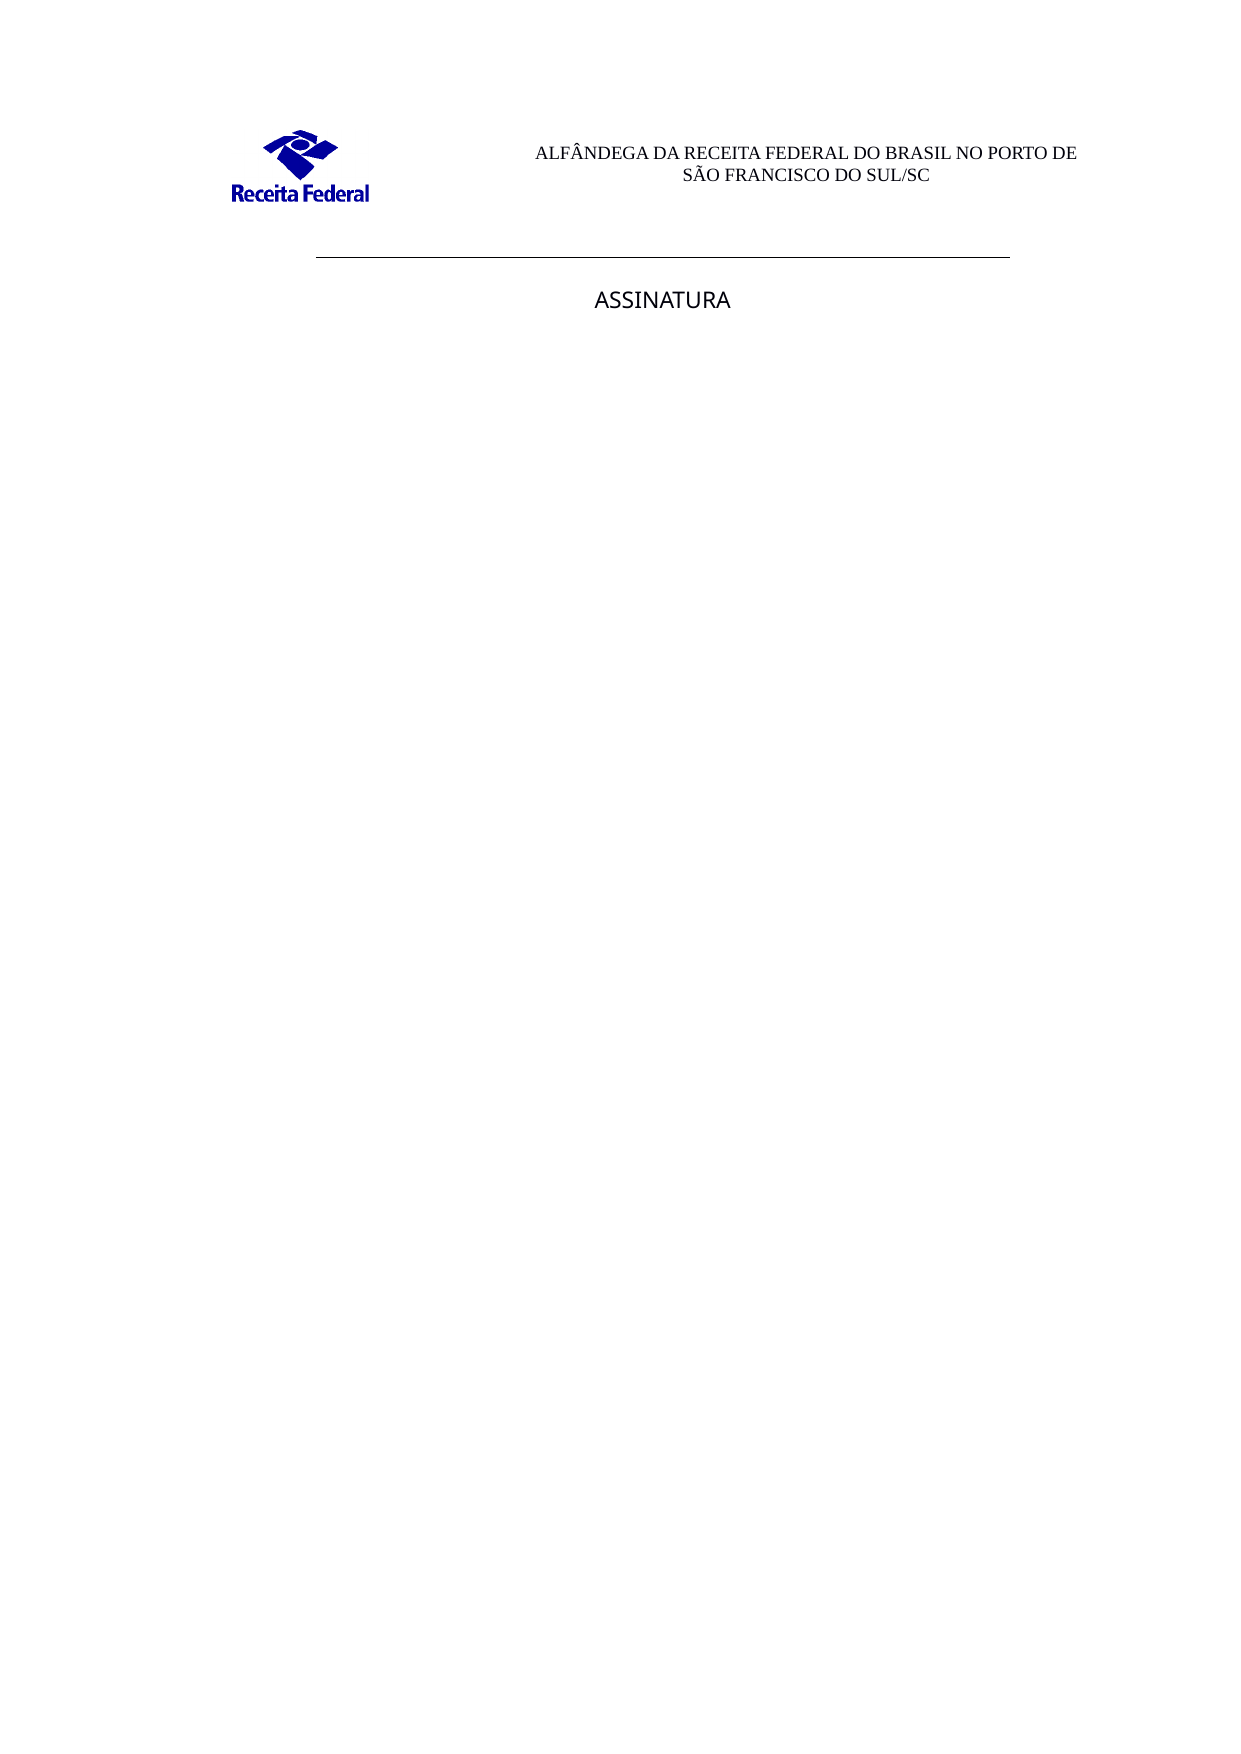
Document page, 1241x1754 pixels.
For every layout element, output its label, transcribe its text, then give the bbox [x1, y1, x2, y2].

picture [231, 129, 369, 202]
table_cell assinatura [316, 258, 1009, 314]
